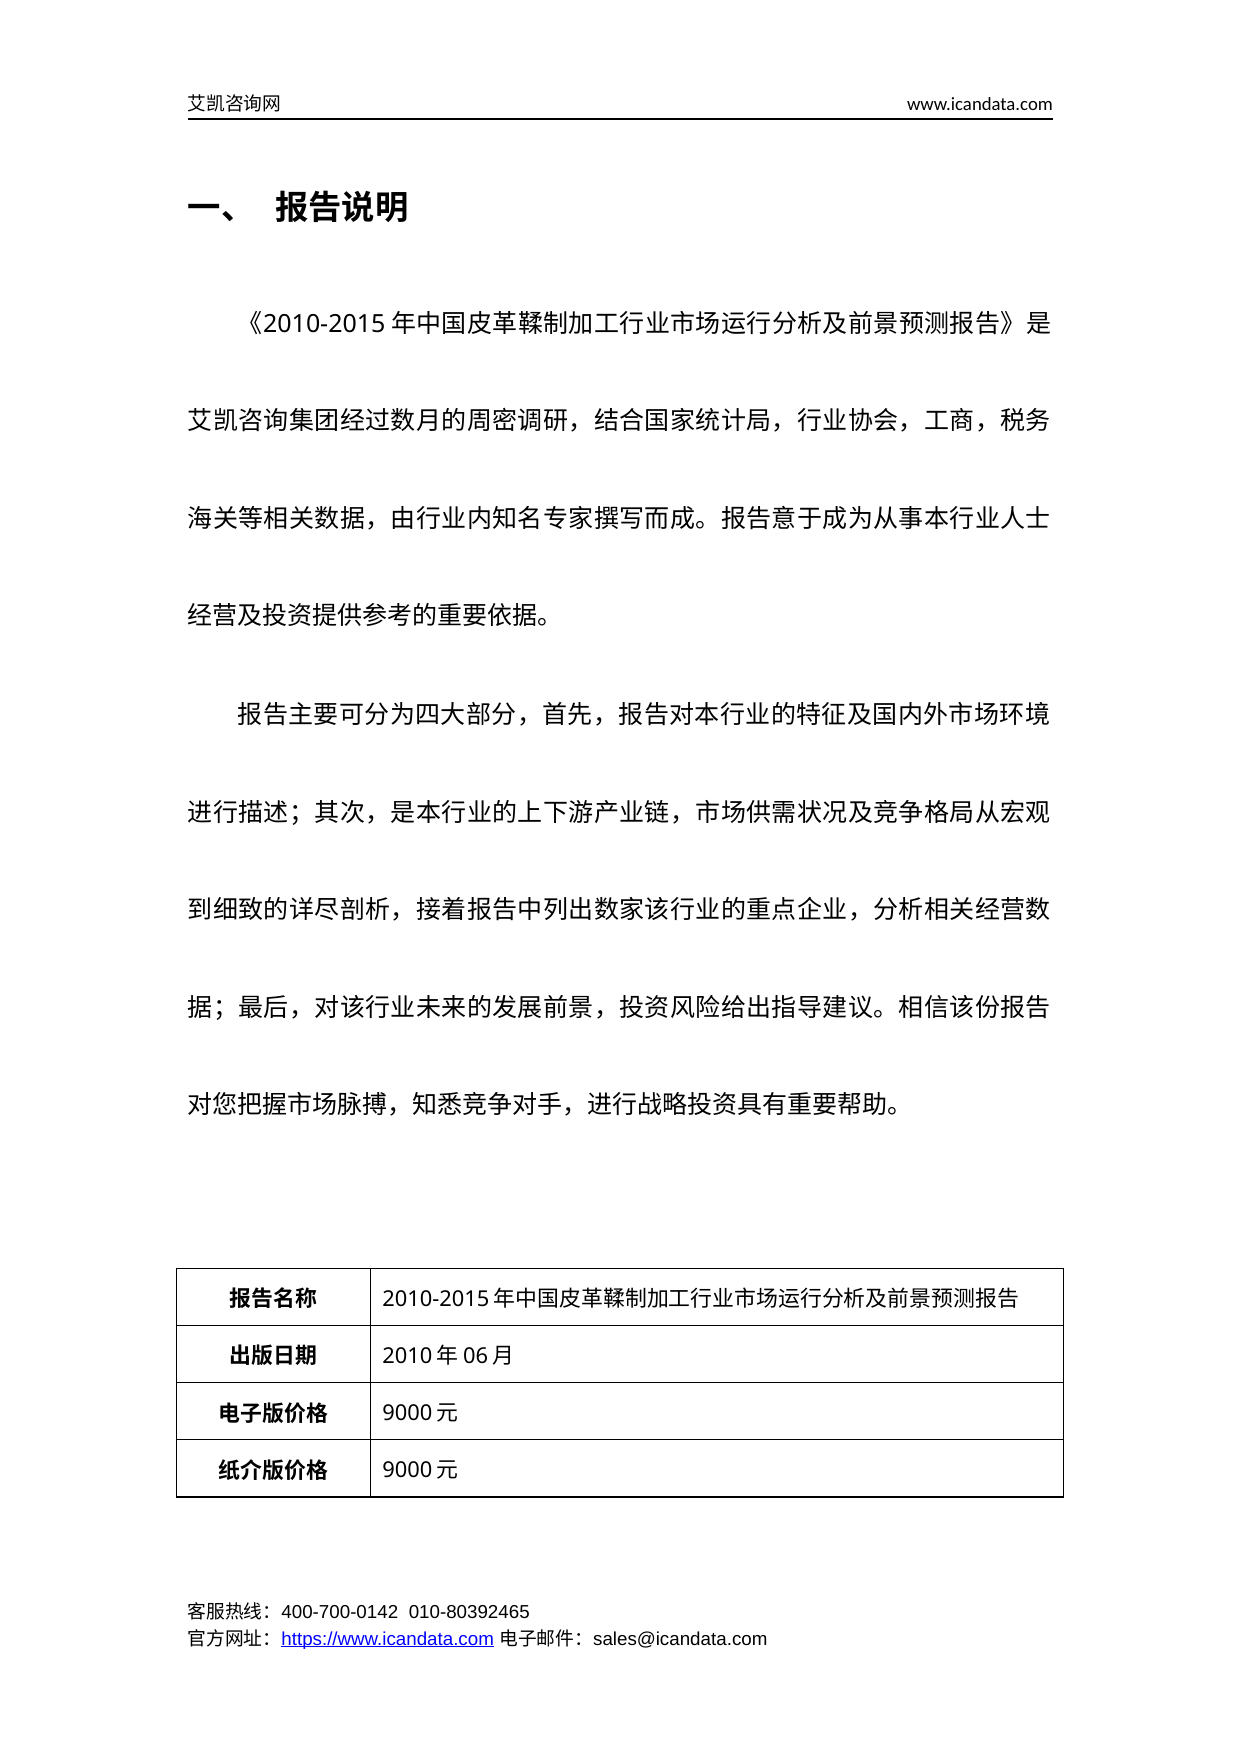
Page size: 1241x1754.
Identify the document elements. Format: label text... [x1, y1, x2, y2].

text 《2010-2015年中国皮革鞣制加工行业市场运行分析及前景预测报告》是艾凯咨询集团经过数月的周密调研，结合国家统计局，行业协会，工商，税务海关等相关数据，由行业内知名专家撰写而成。报告意于成为从事本行业人士经营及投资提供参考的重要依据。 [187, 289, 1053, 646]
text 报告主要可分为四大部分，首先，报告对本行业的特征及国内外市场环境进行描述；其次，是本行业的上下游产业链，市场供需状况及竞争格局从宏观到细致的详尽剖析，接着报告中列出数家该行业的重点企业，分析相关经营数据；最后，对该行业未来的发展前景，投资风险给出指导建议。相信该份报告对您把握市场脉搏，知悉竞争对手，进行战略投资具有重要帮助。 [187, 681, 1053, 1136]
table_header 2010-2015年中国皮革鞣制加工行业市场运行分析及前景预测报告 [371, 1269, 1063, 1325]
table_cell 9000元 [371, 1383, 1063, 1439]
table_cell 出版日期 [177, 1326, 370, 1382]
table_header 报告名称 [177, 1269, 370, 1325]
table_cell 2010年06月 [371, 1326, 1063, 1382]
table_cell 电子版价格 [177, 1383, 370, 1439]
table_cell 纸介版价格 [177, 1440, 370, 1496]
table_cell 9000元 [371, 1440, 1063, 1496]
subtitle 报告说明 [187, 172, 1053, 237]
